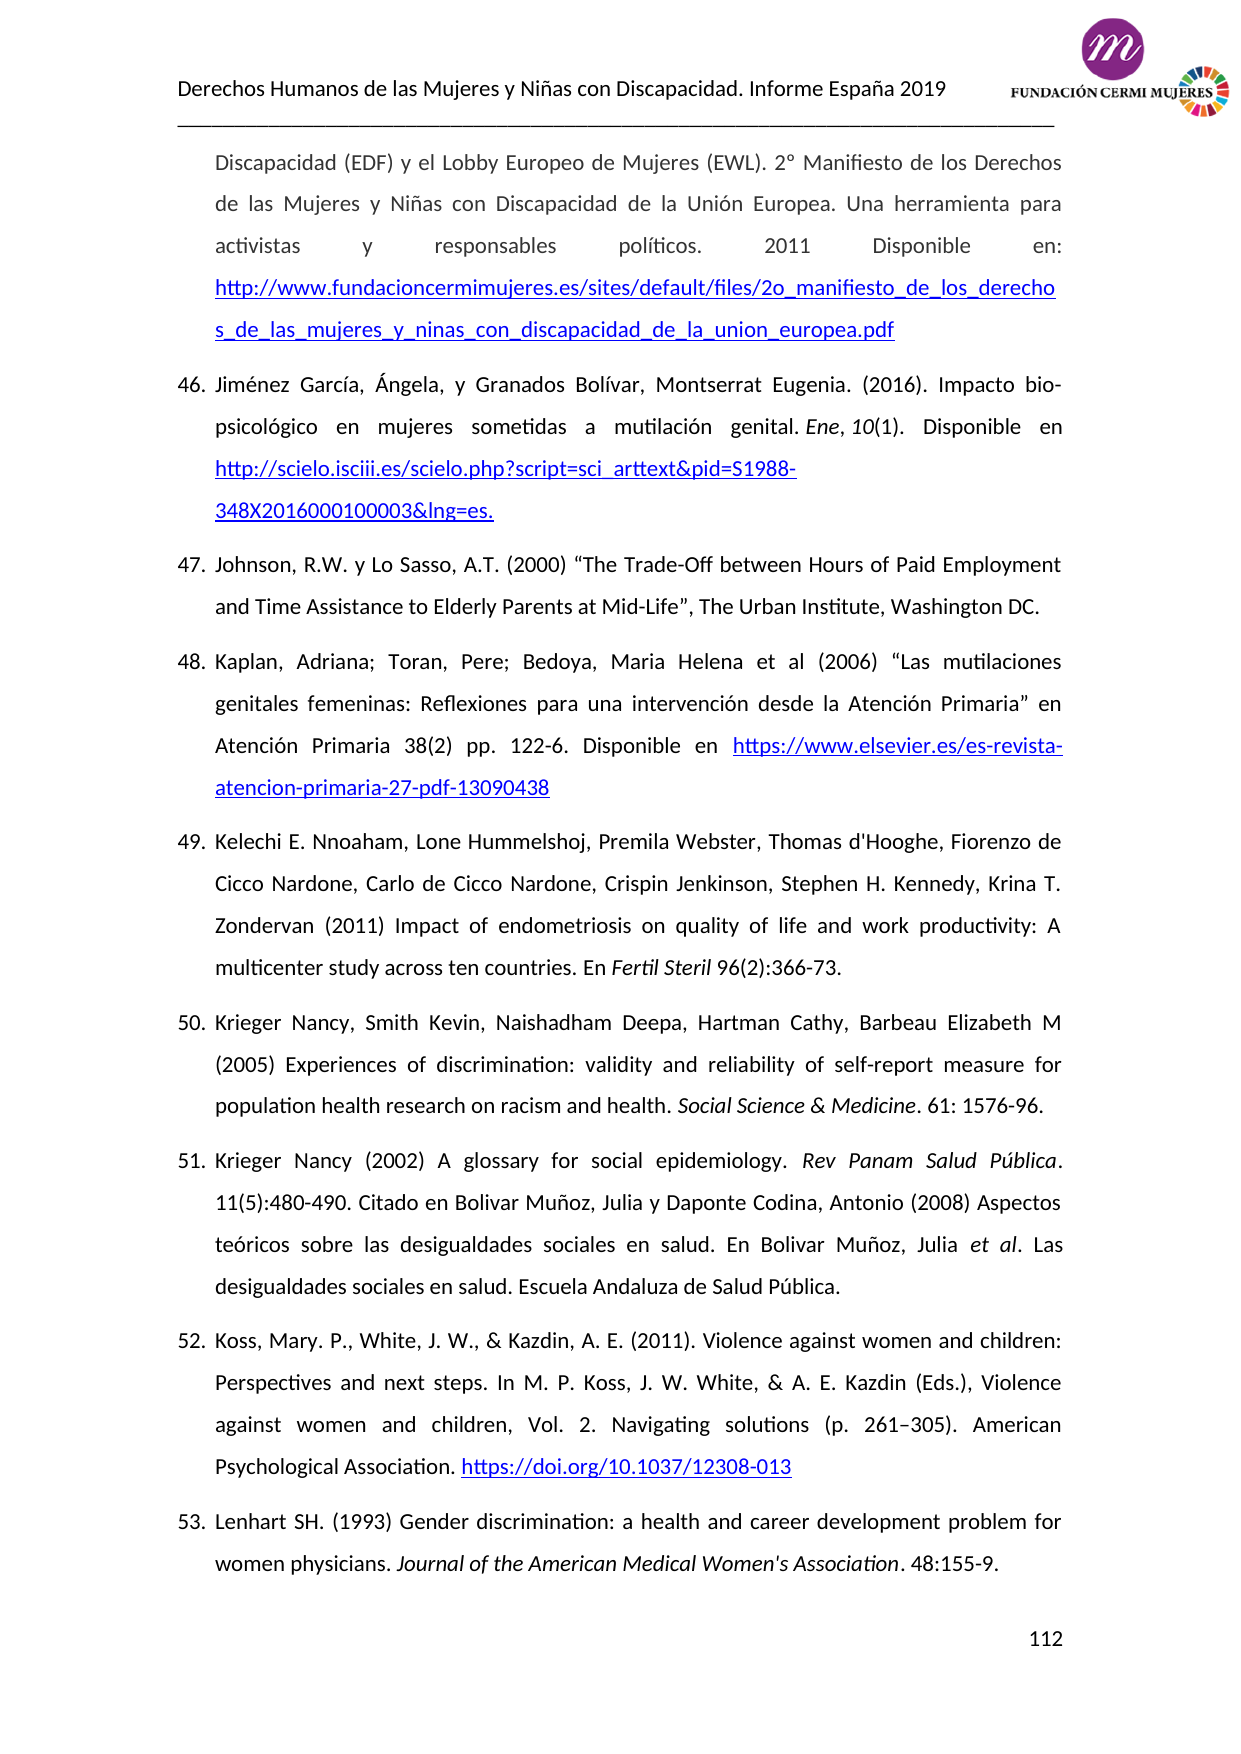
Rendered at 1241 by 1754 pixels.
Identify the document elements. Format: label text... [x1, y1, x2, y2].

list Lenhart SH. (1993) Gender discrimination: a health and career development problem for women physicians. Journal of the American Medical Women's Association. 48:155-9. [177, 1507, 1063, 1577]
list Kaplan, Adriana; Toran, Pere; Bedoya, Maria Helena et al (2006) “Las mutilaciones genitales femeninas: Reflexiones para una intervención desde la Atención Primaria” en Atención Primaria 38(2) pp. 122-6. Disponible en https://www.elsevier.es/es-revista-atencion-primaria-27-pdf-13090438 [177, 647, 1063, 801]
list Koss, Mary. P., White, J. W., & Kazdin, A. E. (2011). Violence against women and children: Perspectives and next steps. In M. P. Koss, J. W. White, & A. E. Kazdin (Eds.), Violence against women and children, Vol. 2. Navigating solutions (p. 261–305). American Psychological Association. https://doi.org/10.1037/12308-013 [177, 1327, 1063, 1481]
list Krieger Nancy (2002) A glossary for social epidemiology. Rev Panam Salud Pública. 11(5):480-490. Citado en Bolivar Muñoz, Julia y Daponte Codina, Antonio (2008) Aspectos teóricos sobre las desigualdades sociales en salud. En Bolivar Muñoz, Julia et al. Las desigualdades sociales en salud. Escuela Andaluza de Salud Pública. [177, 1146, 1063, 1300]
list Jiménez García, Ángela, y Granados Bolívar, Montserrat Eugenia. (2016). Impacto bio-psicológico en mujeres sometidas a mutilación genital. Ene, 10(1). Disponible en http://scielo.isciii.es/scielo.php?script=sci_arttext&pid=S1988-348X2016000100003&lng=es. [177, 370, 1063, 524]
list Johnson, R.W. y Lo Sasso, A.T. (2000) “The Trade-Off between Hours of Paid Employment and Time Assistance to Elderly Parents at Mid-Life”, The Urban Institute, Washington DC. [177, 550, 1063, 620]
list Kelechi E. Nnoaham, Lone Hummelshoj, Premila Webster, Thomas d'Hooghe, Fiorenzo de Cicco Nardone, Carlo de Cicco Nardone, Crispin Jenkinson, Stephen H. Kennedy, Krina T. Zondervan (2011) Impact of endometriosis on quality of life and work productivity: A multicenter study across ten countries. En Fertil Steril 96(2):366-73. [177, 827, 1063, 981]
picture [1009, 4, 1231, 131]
list Krieger Nancy, Smith Kevin, Naishadham Deepa, Hartman Cathy, Barbeau Elizabeth M (2005) Experiences of discrimination: validity and reliability of self-report measure for population health research on racism and health. Social Science & Medicine. 61: 1576-96. [177, 1008, 1063, 1120]
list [177, 148, 1063, 343]
